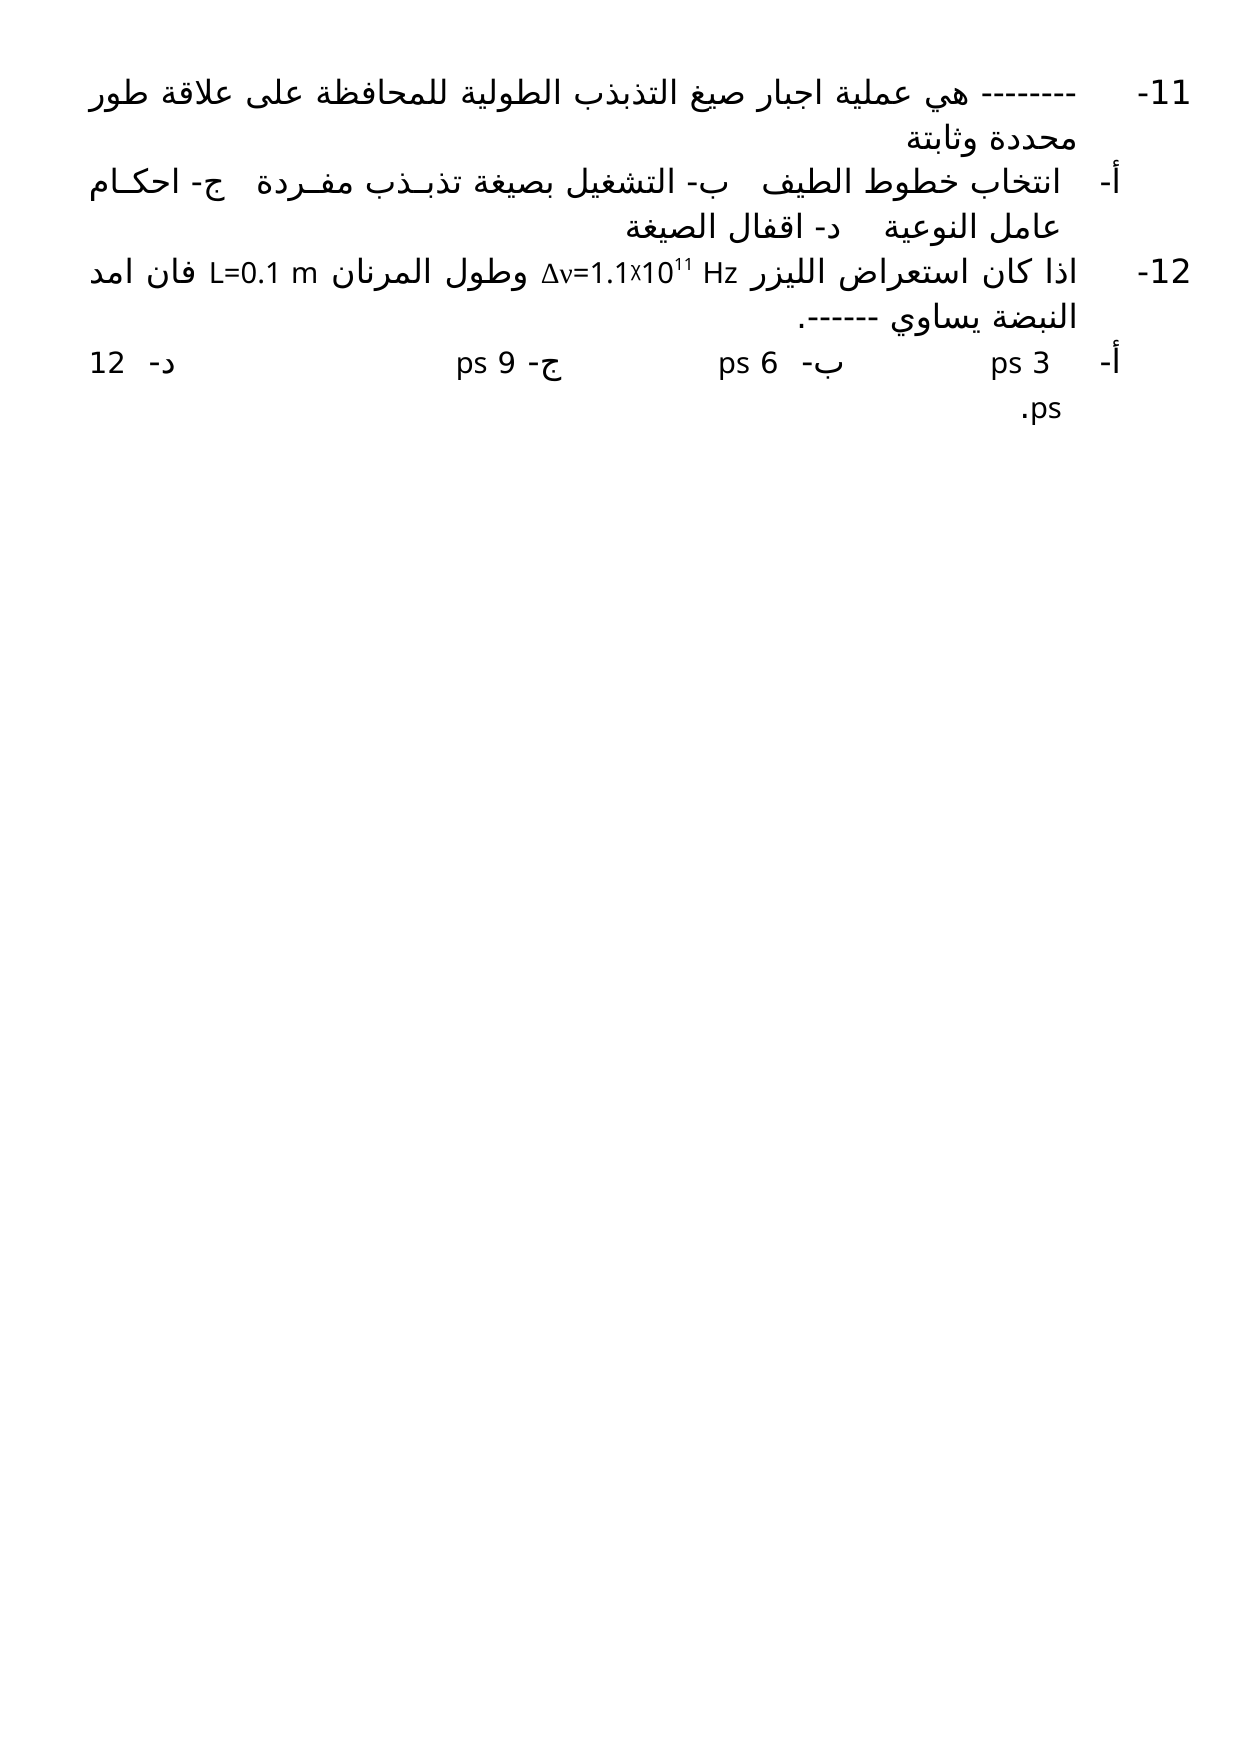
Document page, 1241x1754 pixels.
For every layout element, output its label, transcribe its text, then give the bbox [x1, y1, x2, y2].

list انتخاب خطوط الطيف ب- التشغيل بصيغة تذبذب مفردة ج- احكام عامل النوعية د- اقفال الصيغة [89, 163, 1099, 246]
list 3 ps ب- 6 ps ج- 9 ps د- 12 ps. [89, 342, 1099, 427]
list -------- هي عملية اجبار صيغ التذبذب الطولية للمحافظة على علاقة طور محددة وثابتة [89, 74, 1137, 157]
list اذا كان استعراض الليزر Δν=1.1ᵡ1011 Hz وطول المرنان L=0.1 m فان امد النبضة يساوي ------. [89, 252, 1137, 336]
